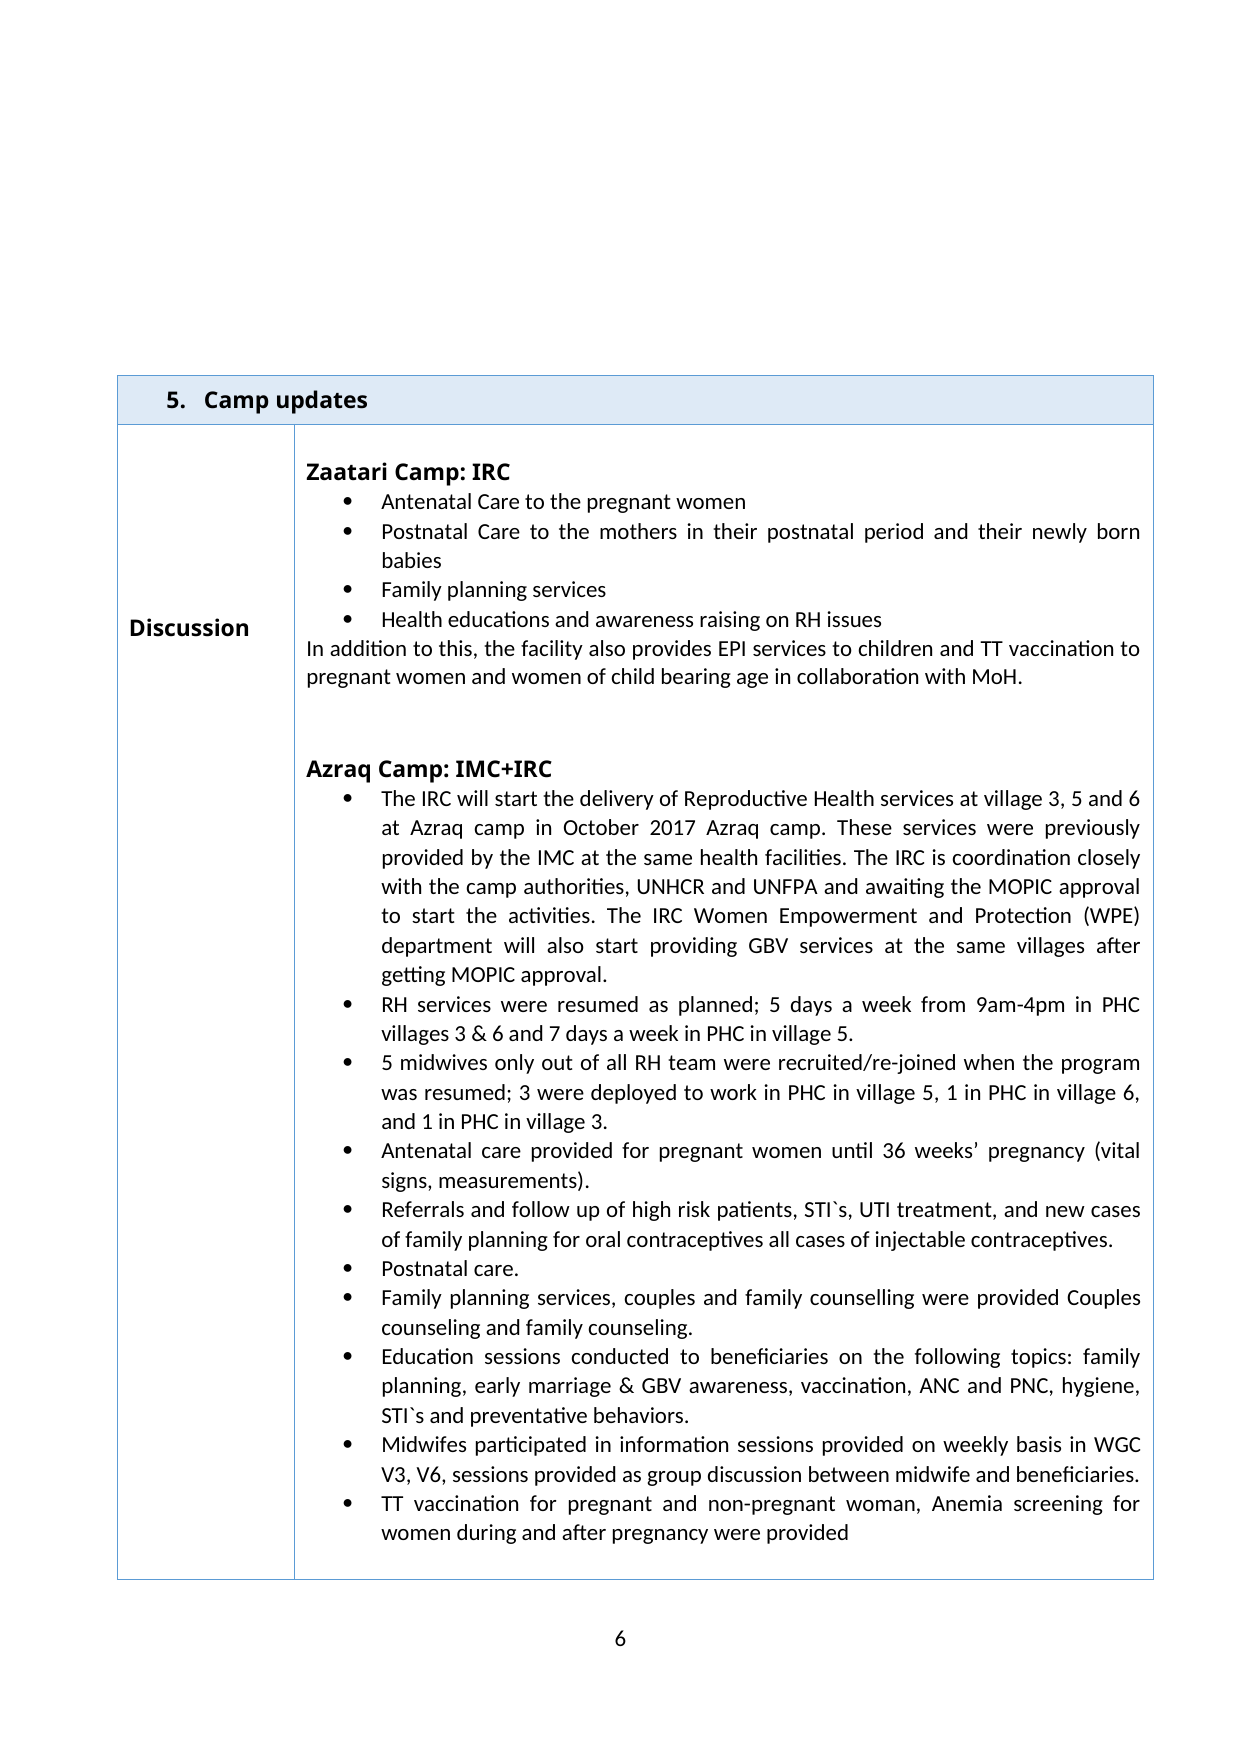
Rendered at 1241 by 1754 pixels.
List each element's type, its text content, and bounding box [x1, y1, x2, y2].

table_header Camp updates [118, 376, 1153, 424]
table_cell Discussion [118, 425, 294, 1579]
